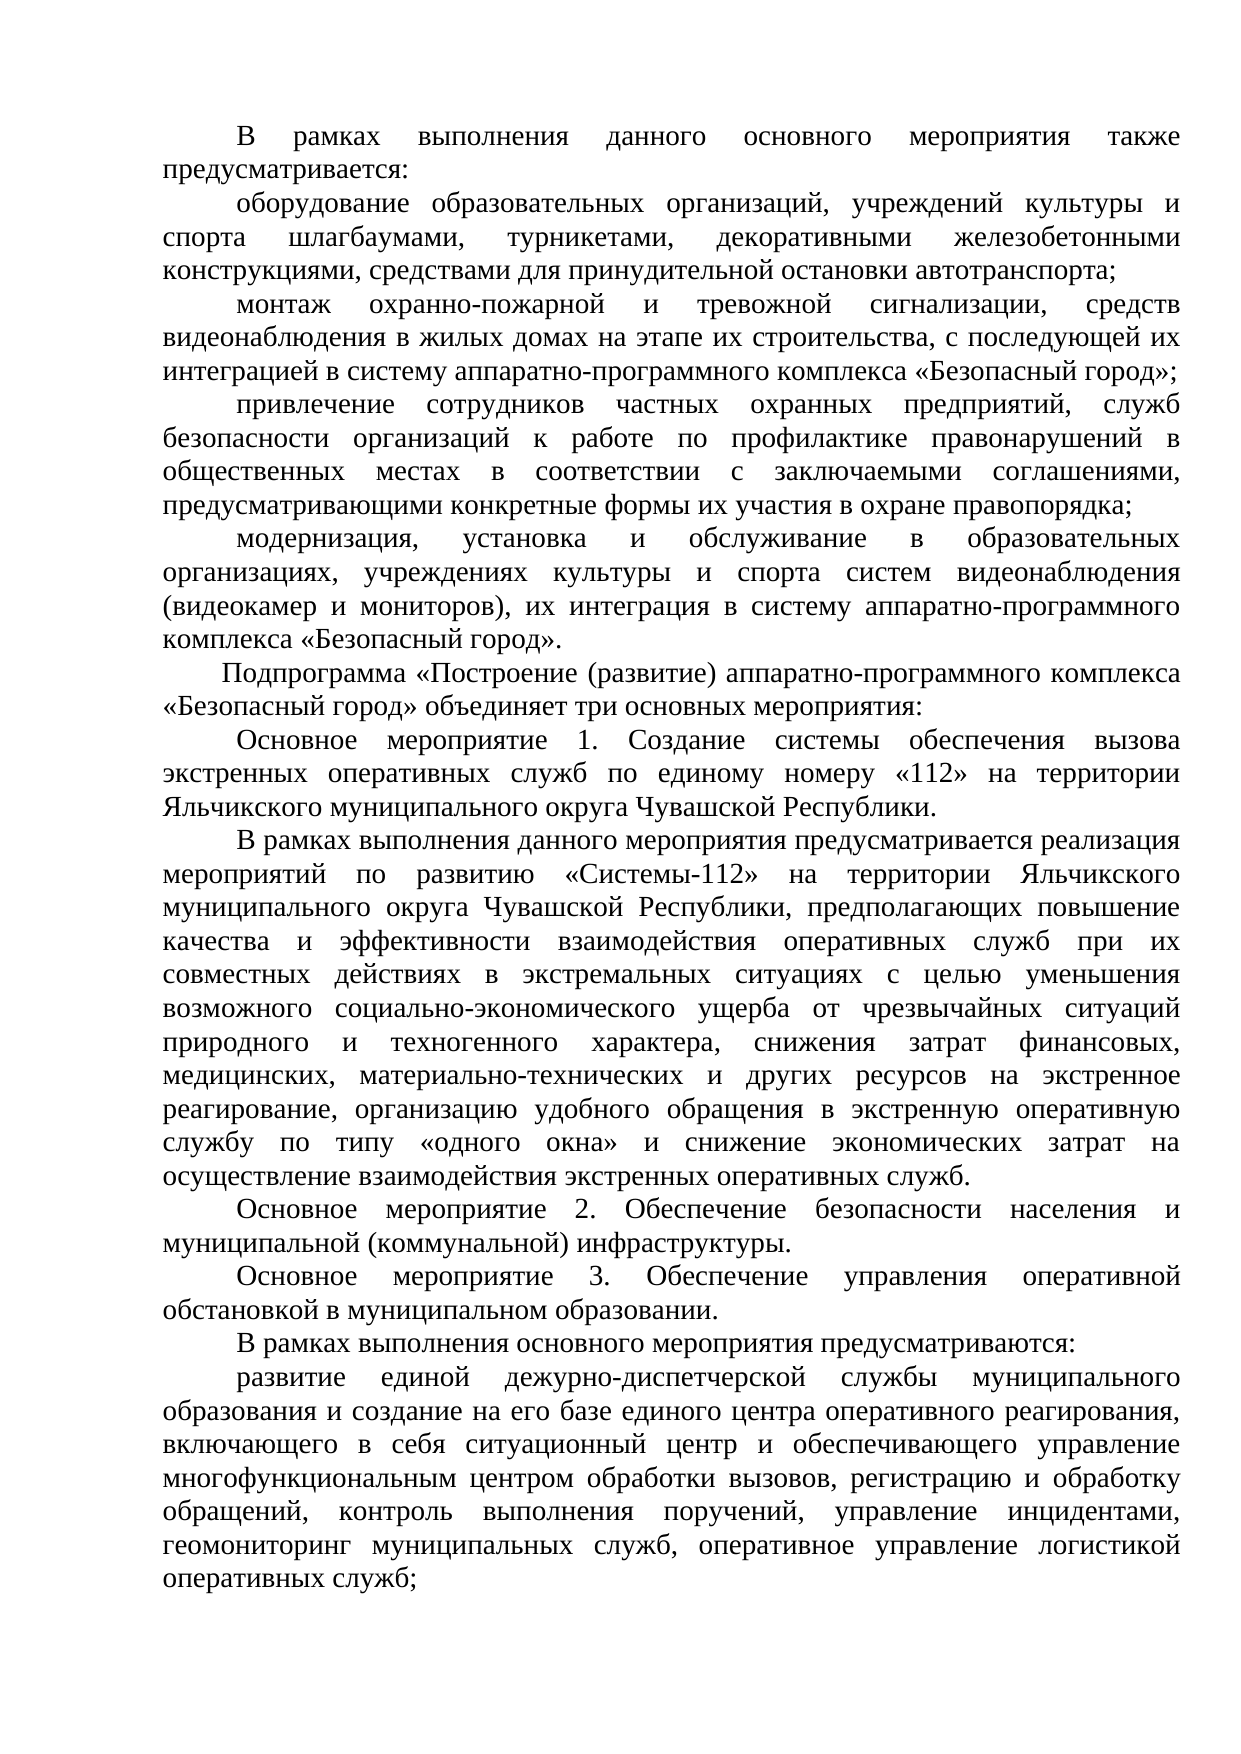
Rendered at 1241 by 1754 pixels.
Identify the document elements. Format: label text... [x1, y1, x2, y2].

text В рамках выполнения данного основного мероприятия также предусматривается: [162, 118, 1181, 185]
text оборудование образовательных организаций, учреждений культуры и спорта шлагбаумами, турникетами, декоративными железобетонными конструкциями, средствами для принудительной остановки автотранспорта; [162, 185, 1181, 286]
text В рамках выполнения данного мероприятия предусматривается реализация мероприятий по развитию «Системы-112» на территории Яльчикского муниципального округа Чувашской Республики, предполагающих повышение качества и эффективности взаимодействия оперативных служб при их совместных действиях в экстремальных ситуациях с целью уменьшения возможного социально-экономического ущерба от чрезвычайных ситуаций природного и техногенного характера, снижения затрат финансовых, медицинских, материально-технических и других ресурсов на экстренное реагирование, организацию удобного обращения в экстренную оперативную службу по типу «одного окна» и снижение экономических затрат на осуществление взаимодействия экстренных оперативных служб. [162, 822, 1181, 1191]
text Основное мероприятие 3. Обеспечение управления оперативной обстановкой в муниципальном образовании. [162, 1258, 1181, 1326]
text Основное мероприятие 2. Обеспечение безопасности населения и муниципальной (коммунальной) инфраструктуры. [162, 1191, 1181, 1258]
text монтаж охранно-пожарной и тревожной сигнализации, средств видеонаблюдения в жилых домах на этапе их строительства, с последующей их интеграцией в систему аппаратно-программного комплекса «Безопасный город»; [162, 286, 1181, 386]
text Основное мероприятие 1. Создание системы обеспечения вызова экстренных оперативных служб по единому номеру «112» на территории Яльчикского муниципального округа Чувашской Республики. [162, 722, 1181, 822]
text модернизация, установка и обслуживание в образовательных организациях, учреждениях культуры и спорта систем видеонаблюдения (видеокамер и мониторов), их интеграция в систему аппаратно-программного комплекса «Безопасный город». [162, 521, 1181, 655]
text Подпрограмма «Построение (развитие) аппаратно-программного комплекса «Безопасный город» объединяет три основных мероприятия: [162, 655, 1181, 722]
text развитие единой дежурно-диспетчерской службы муниципального образования и создание на его базе единого центра оперативного реагирования, включающего в себя ситуационный центр и обеспечивающего управление многофункциональным центром обработки вызовов, регистрацию и обработку обращений, контроль выполнения поручений, управление инцидентами, геомониторинг муниципальных служб, оперативное управление логистикой оперативных служб; [162, 1359, 1181, 1594]
text привлечение сотрудников частных охранных предприятий, служб безопасности организаций к работе по профилактике правонарушений в общественных местах в соответствии с заключаемыми соглашениями, предусматривающими конкретные формы их участия в охране правопорядка; [162, 386, 1181, 521]
text В рамках выполнения основного мероприятия предусматриваются: [162, 1326, 1181, 1359]
